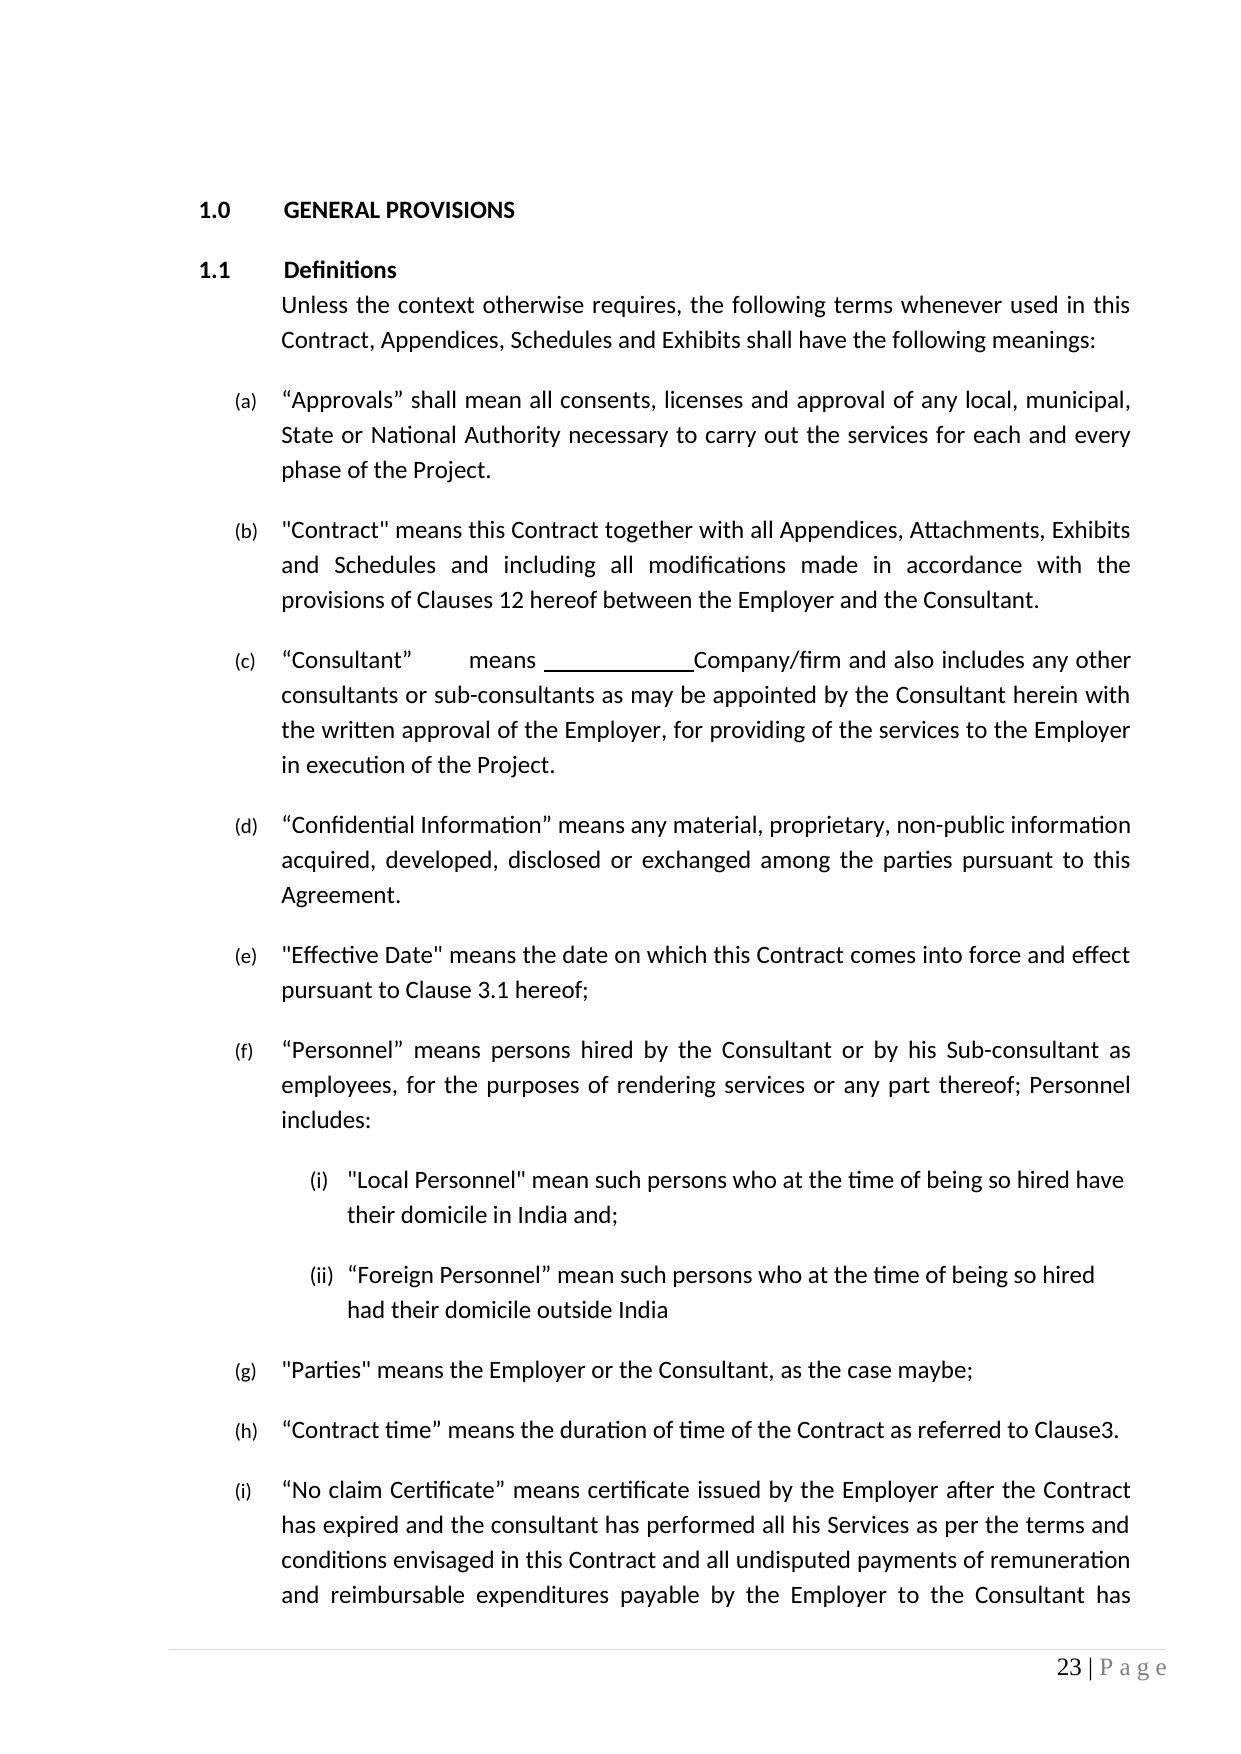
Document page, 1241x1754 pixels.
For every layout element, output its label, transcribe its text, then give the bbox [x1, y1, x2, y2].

list “Contract time” means the duration of time of the Contract as referred to Clause3. [234, 1414, 1132, 1445]
list “Approvals” shall mean all consents, licenses and approval of any local, municipal, State or National Authority necessary to carry out the services for each and every phase of the Project. [234, 384, 1132, 485]
text Unless the context otherwise requires, the following terms whenever used in this Contract, Appendices, Schedules and Exhibits shall have the following meanings: [281, 289, 1132, 355]
list “Foreign Personnel” mean such persons who at the time of being so hired had their domicile outside India [309, 1259, 1132, 1325]
list "Local Personnel" mean such persons who at the time of being so hired have their domicile in India and; [309, 1164, 1132, 1230]
list "Parties" means the Employer or the Consultant, as the case maybe; [234, 1354, 1132, 1385]
list “Confidential Information” means any material, proprietary, non-public information acquired, developed, disclosed or exchanged among the parties pursuant to this Agreement. [234, 809, 1132, 910]
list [234, 1474, 1132, 1610]
list “Personnel” means persons hired by the Consultant or by his Sub-consultant as employees, for the purposes of rendering services or any part thereof; Personnel includes: [234, 1034, 1132, 1135]
list Definitions [198, 254, 1132, 284]
list "Contract" means this Contract together with all Appendices, Attachments, Exhibits and Schedules and including all modifications made in accordance with the provisions of Clauses 12 hereof between the Employer and the Consultant. [234, 514, 1132, 615]
subtitle GENERAL PROVISIONS [198, 194, 1132, 224]
list "Effective Date" means the date on which this Contract comes into force and effect pursuant to Clause 3.1 hereof; [234, 939, 1132, 1005]
list “Consultant” means Company/firm and also includes any other consultants or sub-consultants as may be appointed by the Consultant herein with the written approval of the Employer, for providing of the services to the Employer in execution of the Project. [234, 644, 1132, 780]
